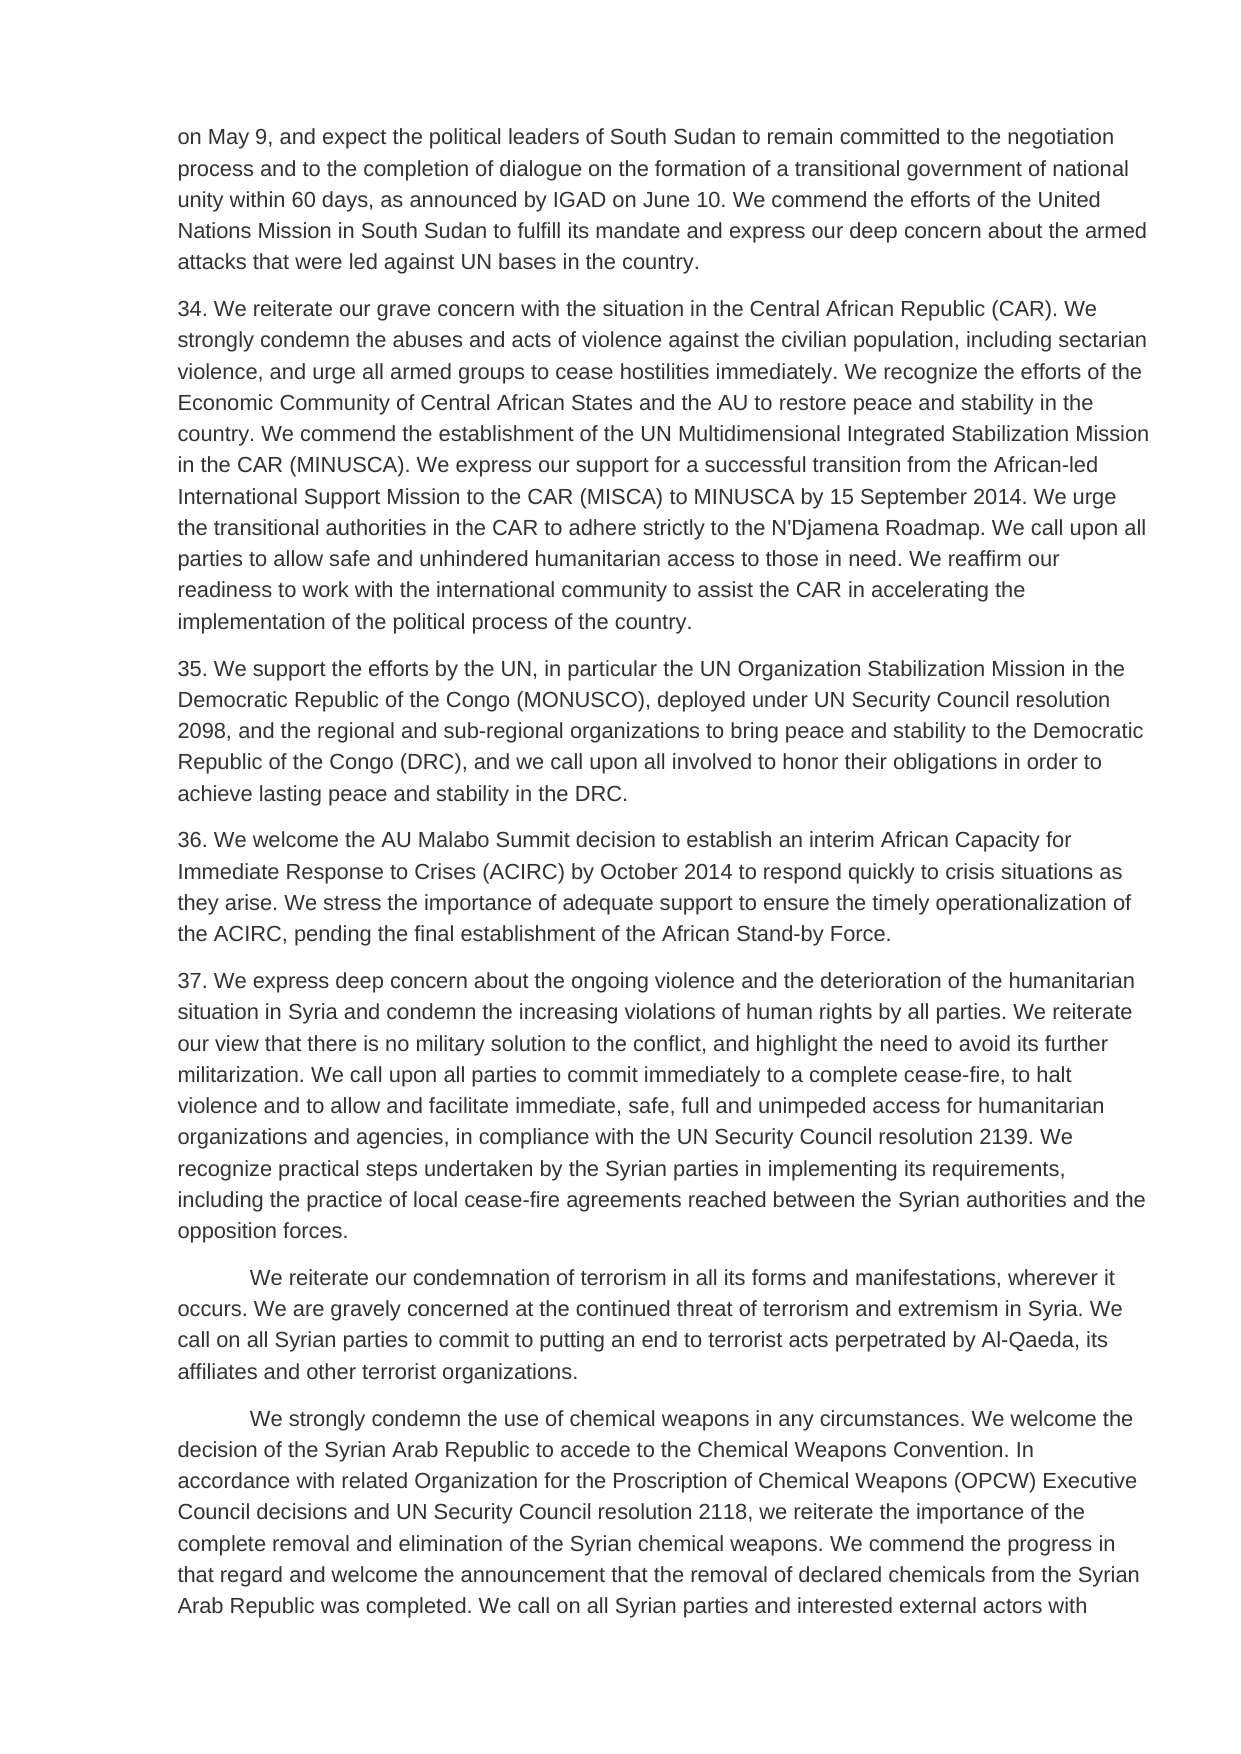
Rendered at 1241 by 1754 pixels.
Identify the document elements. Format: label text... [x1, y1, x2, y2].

text 34. We reiterate our grave concern with the situation in the Central African Republic (CAR). We strongly condemn the abuses and acts of violence against the civilian population, including sectarian violence, and urge all armed groups to cease hostilities immediately. We recognize the efforts of the Economic Community of Central African States and the AU to restore peace and stability in the country. We commend the establishment of the UN Multidimensional Integrated Stabilization Mission in the CAR (MINUSCA). We express our support for a successful transition from the African-led International Support Mission to the CAR (MISCA) to MINUSCA by 15 September 2014. We urge the transitional authorities in the CAR to adhere strictly to the N'Djamena Roadmap. We call upon all parties to allow safe and unhindered humanitarian access to those in need. We reaffirm our readiness to work with the international community to assist the CAR in accelerating the implementation of the political process of the country. [177, 290, 1152, 634]
text 36. We welcome the AU Malabo Summit decision to establish an interim African Capacity for Immediate Response to Crises (ACIRC) by October 2014 to respond quickly to crisis situations as they arise. We stress the importance of adequate support to ensure the timely operationalization of the ACIRC, pending the final establishment of the African Stand-by Force. [177, 821, 1152, 946]
text 35. We support the efforts by the UN, in particular the UN Organization Stabilization Mission in the Democratic Republic of the Congo (MONUSCO), deployed under UN Security Council resolution 2098, and the regional and sub-regional organizations to bring peace and stability to the Democratic Republic of the Congo (DRC), and we call upon all involved to honor their obligations in order to achieve lasting peace and stability in the DRC. [177, 649, 1152, 806]
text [177, 1399, 1152, 1618]
text 37. We express deep concern about the ongoing violence and the deterioration of the humanitarian situation in Syria and condemn the increasing violations of human rights by all parties. We reiterate our view that there is no military solution to the conflict, and highlight the need to avoid its further militarization. We call upon all parties to commit immediately to a complete cease-fire, to halt violence and to allow and facilitate immediate, safe, full and unimpeded access for humanitarian organizations and agencies, in compliance with the UN Security Council resolution 2139. We recognize practical steps undertaken by the Syrian parties in implementing its requirements, including the practice of local cease-fire agreements reached between the Syrian authorities and the opposition forces. [177, 962, 1152, 1243]
text We reiterate our condemnation of terrorism in all its forms and manifestations, wherever it occurs. We are gravely concerned at the continued threat of terrorism and extremism in Syria. We call on all Syrian parties to commit to putting an end to terrorist acts perpetrated by Al-Qaeda, its affiliates and other terrorist organizations. [177, 1259, 1152, 1384]
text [177, 118, 1152, 274]
